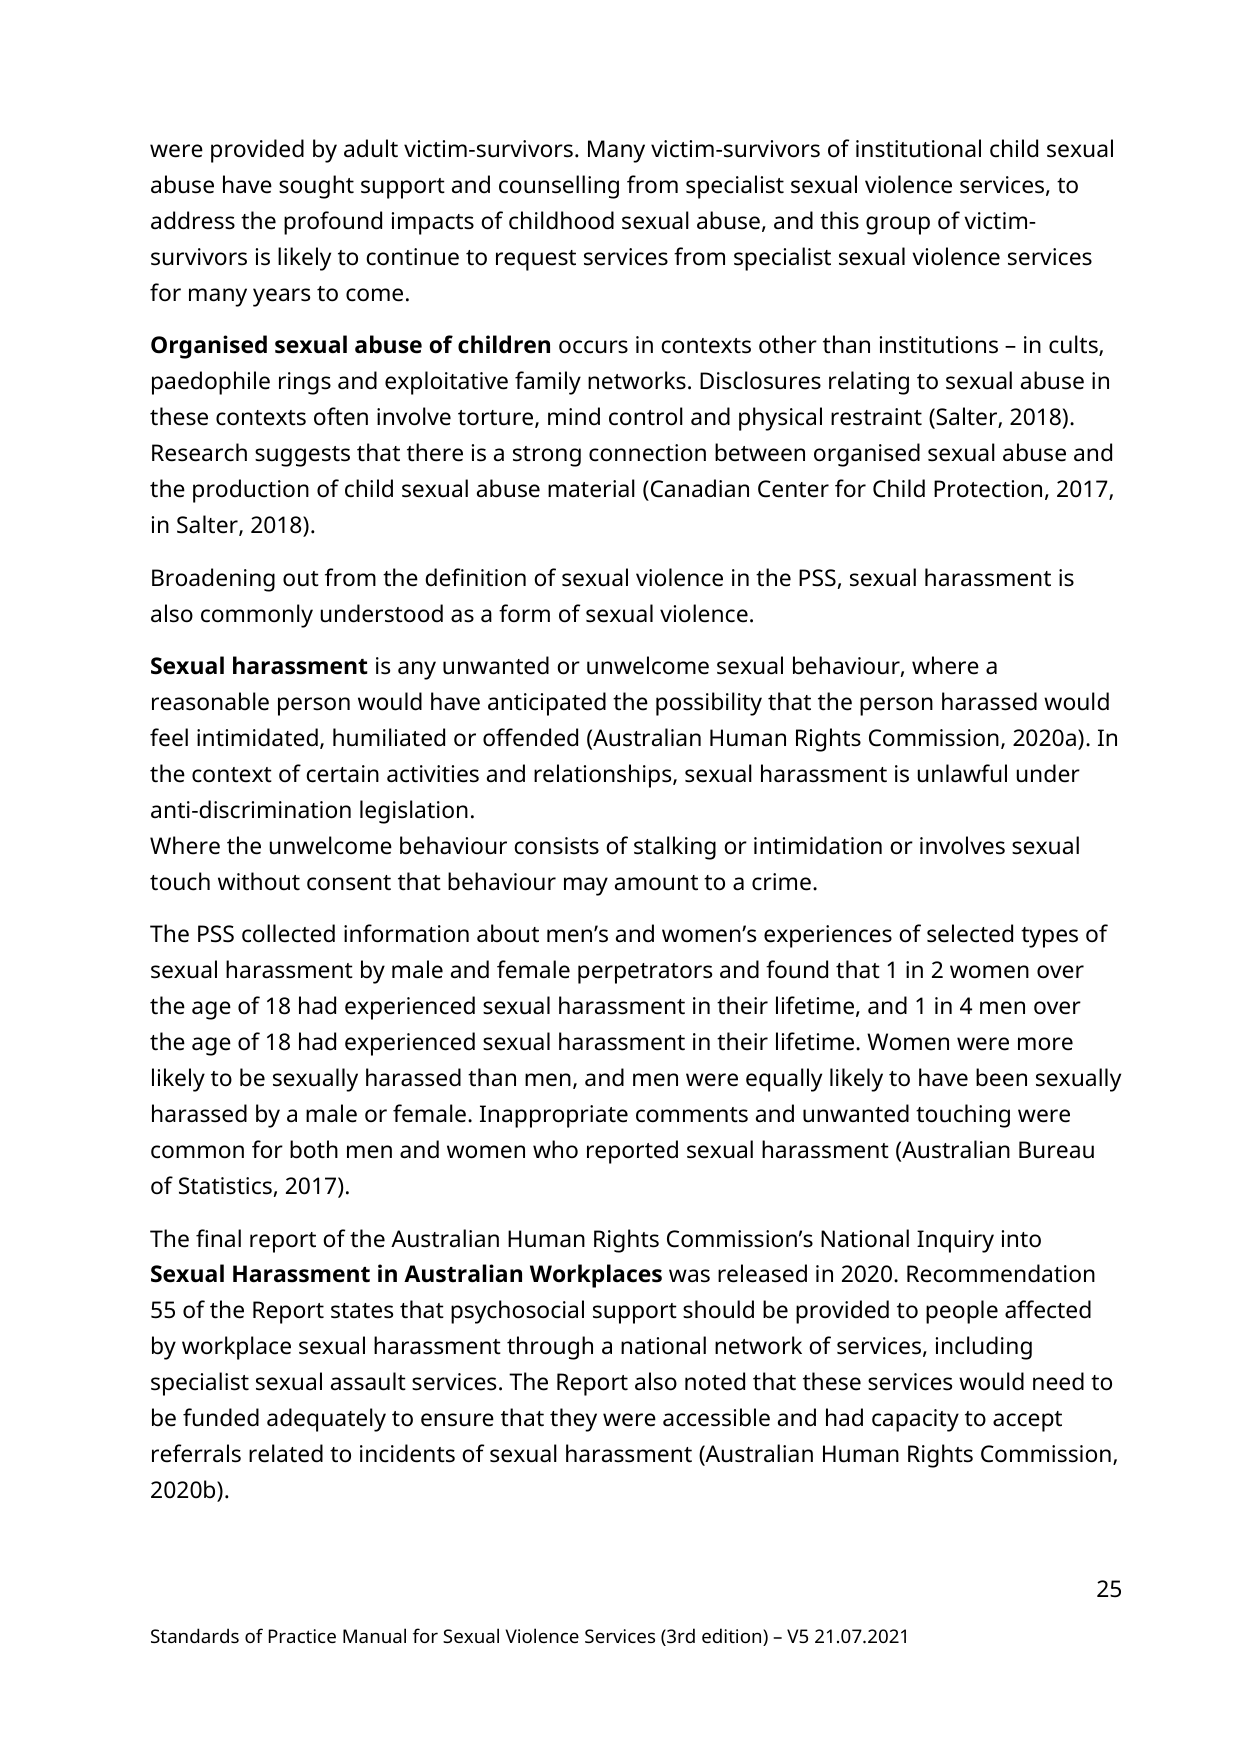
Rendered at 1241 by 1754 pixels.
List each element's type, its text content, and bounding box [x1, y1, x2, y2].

text The final report of the Australian Human Rights Commission’s National Inquiry into Sexual Harassment in Australian Workplaces was released in 2020. Recommendation 55 of the Report states that psychosocial support should be provided to people affected by workplace sexual harassment through a national network of services, including specialist sexual assault services. The Report also noted that these services would need to be funded adequately to ensure that they were accessible and had capacity to accept referrals related to incidents of sexual harassment (Australian Human Rights Commission, 2020b). [150, 1222, 1122, 1505]
text The PSS collected information about men’s and women’s experiences of selected types of sexual harassment by male and female perpetrators and found that 1 in 2 women over the age of 18 had experienced sexual harassment in their lifetime, and 1 in 4 men over the age of 18 had experienced sexual harassment in their lifetime. Women were more likely to be sexually harassed than men, and men were equally likely to have been sexually harassed by a male or female. Inappropriate comments and unwanted touching were common for both men and women who reported sexual harassment (Australian Bureau of Statistics, 2017). [150, 918, 1122, 1201]
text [150, 133, 1122, 308]
text Where the unwelcome behaviour consists of stalking or intimidation or involves sexual touch without consent that behaviour may amount to a crime. [150, 830, 1122, 897]
text Broadening out from the definition of sexual violence in the PSS, sexual harassment is also commonly understood as a form of sexual violence. [150, 562, 1122, 629]
text Organised sexual abuse of children occurs in contexts other than institutions – in cults, paedophile rings and exploitative family networks. Disclosures relating to sexual abuse in these contexts often involve torture, mind control and physical restraint (Salter, 2018). Research suggests that there is a strong connection between organised sexual abuse and the production of child sexual abuse material (Canadian Center for Child Protection, 2017, in Salter, 2018). [150, 329, 1122, 540]
text Sexual harassment is any unwanted or unwelcome sexual behaviour, where a reasonable person would have anticipated the possibility that the person harassed would feel intimidated, humiliated or offended (Australian Human Rights Commission, 2020a). In the context of certain activities and relationships, sexual harassment is unlawful under anti-discrimination legislation. [150, 650, 1122, 825]
